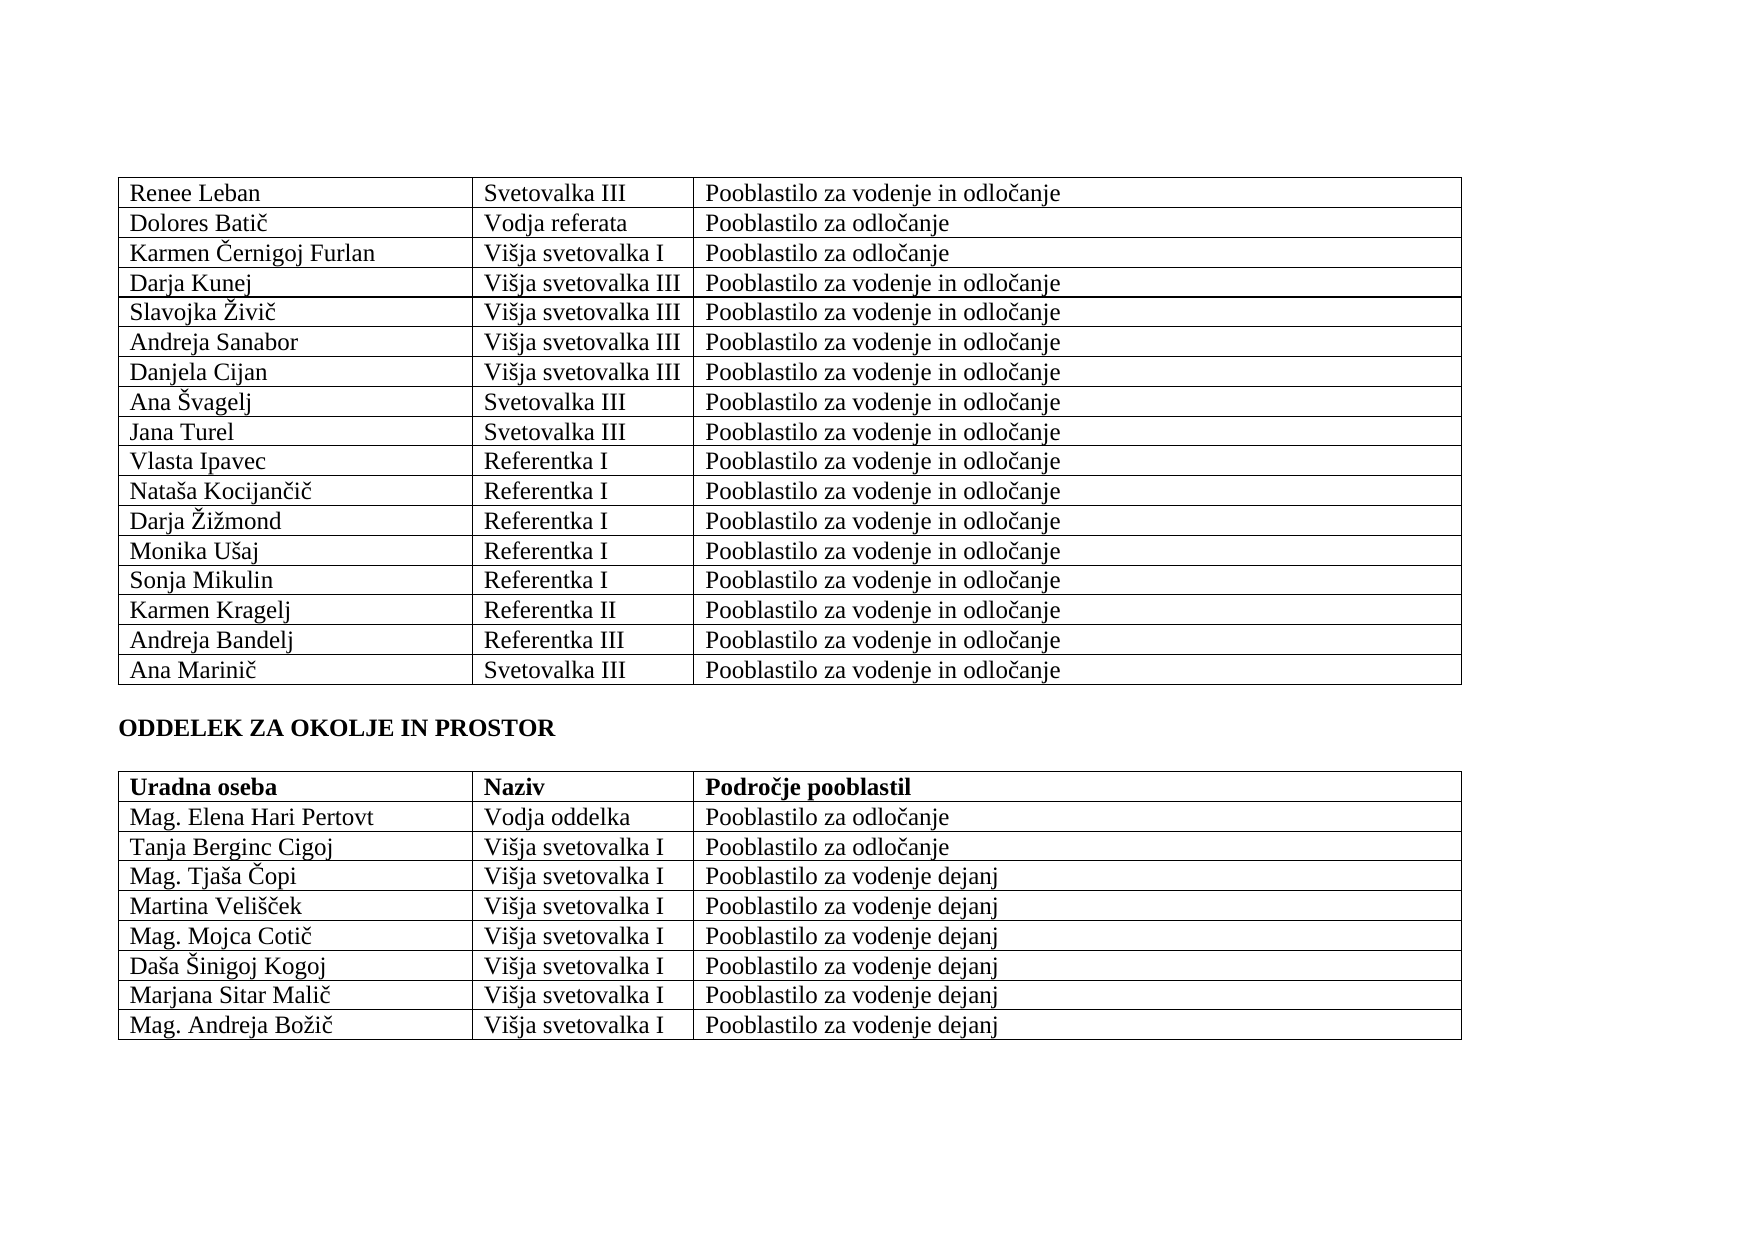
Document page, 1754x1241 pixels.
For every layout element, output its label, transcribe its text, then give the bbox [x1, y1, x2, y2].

table_cell Monika Ušaj [119, 536, 472, 564]
table_cell Mag. Andreja Božič [119, 1010, 472, 1039]
table_cell Dolores Batič [119, 208, 472, 237]
table_cell Višja svetovalka III [473, 357, 693, 386]
table_cell Višja svetovalka I [473, 1010, 693, 1039]
table_cell Pooblastilo za odločanje [694, 832, 1461, 860]
table_cell Pooblastilo za odločanje [694, 802, 1461, 831]
table_header Področje pooblastil [694, 772, 1461, 801]
table_cell Pooblastilo za vodenje in odločanje [694, 446, 1461, 475]
table_cell Darja Žižmond [119, 506, 472, 535]
table_cell Referentka III [473, 625, 693, 654]
table_cell Pooblastilo za vodenje in odločanje [694, 327, 1461, 356]
table_cell Pooblastilo za vodenje in odločanje [694, 625, 1461, 654]
table_cell Višja svetovalka I [473, 981, 693, 1009]
table_cell Referentka II [473, 595, 693, 624]
table_cell Karmen Kragelj [119, 595, 472, 624]
table_cell Pooblastilo za vodenje dejanj [694, 921, 1461, 950]
table_cell Pooblastilo za vodenje dejanj [694, 951, 1461, 979]
table_header Naziv [473, 772, 693, 801]
table_cell Višja svetovalka I [473, 921, 693, 950]
table_cell Pooblastilo za vodenje in odločanje [694, 387, 1461, 416]
table_cell Vodja oddelka [473, 802, 693, 831]
table_cell Svetovalka III [473, 417, 693, 445]
table_cell Pooblastilo za vodenje in odločanje [694, 536, 1461, 564]
table_cell Referentka I [473, 446, 693, 475]
table_cell Pooblastilo za vodenje in odločanje [694, 417, 1461, 445]
table_cell Pooblastilo za vodenje dejanj [694, 861, 1461, 890]
table_cell Nataša Kocijančič [119, 476, 472, 505]
table_cell Slavojka Živič [119, 298, 472, 326]
text ODDELEK ZA OKOLJE IN PROSTOR [118, 713, 1653, 742]
table_cell Referentka I [473, 566, 693, 594]
table_cell Svetovalka III [473, 178, 693, 207]
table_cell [694, 1010, 1461, 1039]
table_cell Višja svetovalka I [473, 891, 693, 920]
table_cell Svetovalka III [473, 387, 693, 416]
table_cell Marjana Sitar Malič [119, 981, 472, 1009]
table_cell Vlasta Ipavec [119, 446, 472, 475]
table_cell Andreja Bandelj [119, 625, 472, 654]
table_cell Višja svetovalka III [473, 268, 693, 296]
table_header Uradna oseba [119, 772, 472, 801]
table_cell Višja svetovalka I [473, 861, 693, 890]
table_cell Andreja Sanabor [119, 327, 472, 356]
table_cell Pooblastilo za vodenje in odločanje [694, 506, 1461, 535]
table_cell Tanja Berginc Cigoj [119, 832, 472, 860]
table_cell Pooblastilo za vodenje in odločanje [694, 268, 1461, 296]
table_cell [694, 178, 1461, 207]
table_cell Pooblastilo za vodenje dejanj [694, 981, 1461, 1009]
table_cell Referentka I [473, 536, 693, 564]
table_cell Vodja referata [473, 208, 693, 237]
table_cell Pooblastilo za odločanje [694, 208, 1461, 237]
table_cell Pooblastilo za vodenje in odločanje [694, 476, 1461, 505]
table_cell Višja svetovalka III [473, 298, 693, 326]
table_cell Svetovalka III [473, 655, 693, 684]
table_cell Daša Šinigoj Kogoj [119, 951, 472, 979]
table_cell Mag. Mojca Cotič [119, 921, 472, 950]
table_cell Višja svetovalka I [473, 832, 693, 860]
table_cell Ana Švagelj [119, 387, 472, 416]
table_cell Sonja Mikulin [119, 566, 472, 594]
table_cell Referentka I [473, 476, 693, 505]
table_cell Pooblastilo za odločanje [694, 238, 1461, 267]
table_cell Mag. Elena Hari Pertovt [119, 802, 472, 831]
table_cell Pooblastilo za vodenje in odločanje [694, 655, 1461, 684]
table_cell Referentka I [473, 506, 693, 535]
table_cell Mag. Tjaša Čopi [119, 861, 472, 890]
table_cell Pooblastilo za vodenje in odločanje [694, 298, 1461, 326]
table_cell Višja svetovalka III [473, 327, 693, 356]
table_cell Višja svetovalka I [473, 238, 693, 267]
table_cell Pooblastilo za vodenje dejanj [694, 891, 1461, 920]
table_cell Pooblastilo za vodenje in odločanje [694, 595, 1461, 624]
table_cell Pooblastilo za vodenje in odločanje [694, 357, 1461, 386]
table_cell Višja svetovalka I [473, 951, 693, 979]
table_cell Danjela Cijan [119, 357, 472, 386]
table_cell Pooblastilo za vodenje in odločanje [694, 566, 1461, 594]
table_cell Martina Velišček [119, 891, 472, 920]
table_cell Renee Leban [119, 178, 472, 207]
table_cell Karmen Černigoj Furlan [119, 238, 472, 267]
table_cell Ana Marinič [119, 655, 472, 684]
table_cell Darja Kunej [119, 268, 472, 296]
table_cell Jana Turel [119, 417, 472, 445]
